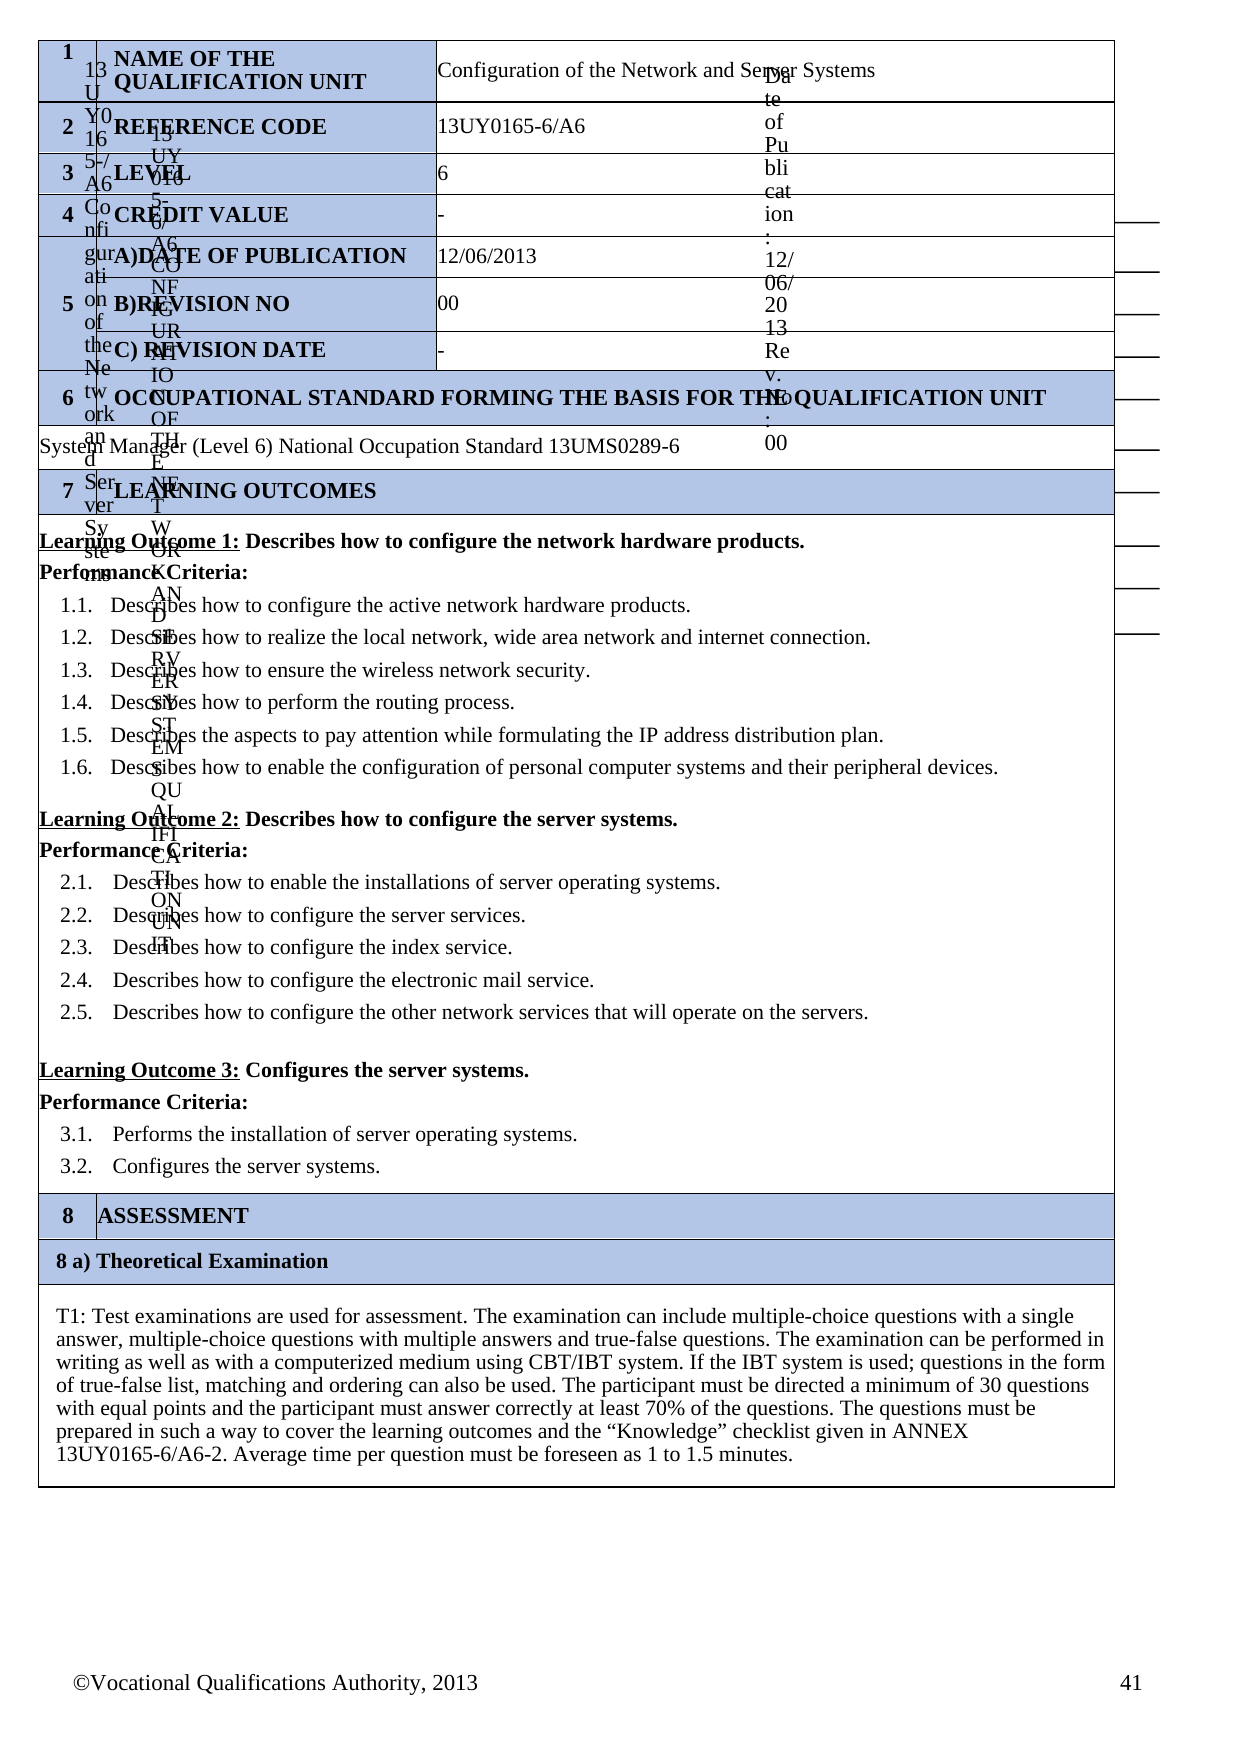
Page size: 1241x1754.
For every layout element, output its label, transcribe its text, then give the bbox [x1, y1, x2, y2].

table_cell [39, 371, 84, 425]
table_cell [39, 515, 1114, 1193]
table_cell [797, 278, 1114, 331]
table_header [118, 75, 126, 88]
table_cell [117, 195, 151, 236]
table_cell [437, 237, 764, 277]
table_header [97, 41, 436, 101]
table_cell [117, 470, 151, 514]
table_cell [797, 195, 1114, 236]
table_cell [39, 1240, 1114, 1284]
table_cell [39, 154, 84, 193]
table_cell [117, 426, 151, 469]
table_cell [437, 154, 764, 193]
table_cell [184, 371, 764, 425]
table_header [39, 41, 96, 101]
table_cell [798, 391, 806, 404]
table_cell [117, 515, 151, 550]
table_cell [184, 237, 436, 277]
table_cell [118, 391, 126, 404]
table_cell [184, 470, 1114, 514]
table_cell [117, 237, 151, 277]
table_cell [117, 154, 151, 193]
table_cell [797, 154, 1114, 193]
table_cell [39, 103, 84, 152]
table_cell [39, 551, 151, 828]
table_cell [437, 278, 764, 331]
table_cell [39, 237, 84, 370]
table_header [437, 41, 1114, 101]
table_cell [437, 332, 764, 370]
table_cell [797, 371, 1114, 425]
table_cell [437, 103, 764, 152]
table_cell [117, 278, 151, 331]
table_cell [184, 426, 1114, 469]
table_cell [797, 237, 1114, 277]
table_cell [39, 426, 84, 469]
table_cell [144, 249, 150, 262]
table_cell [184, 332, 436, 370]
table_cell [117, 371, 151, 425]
text Date of Publication: 12/06/2013 Rev. No: 00 [764, 65, 797, 455]
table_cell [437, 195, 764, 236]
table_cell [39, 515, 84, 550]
text 13UY0165-/A6 Configuration of the Network and Server Systems [84, 59, 117, 586]
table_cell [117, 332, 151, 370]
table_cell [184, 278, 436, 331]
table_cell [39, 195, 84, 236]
text 13UY0165-6/A6 CONFIGURATION OF THE NETWORK AND SERVER SYSTEMS QUALIFICATION UNIT [151, 124, 184, 955]
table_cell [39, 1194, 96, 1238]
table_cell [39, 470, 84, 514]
text ©Vocational Qualifications Authority, 2013 [73, 1672, 478, 1695]
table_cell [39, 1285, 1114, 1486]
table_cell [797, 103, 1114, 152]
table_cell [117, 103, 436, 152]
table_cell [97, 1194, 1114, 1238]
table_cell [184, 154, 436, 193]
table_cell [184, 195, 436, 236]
text 41 [1120, 1672, 1143, 1695]
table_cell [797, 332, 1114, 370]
